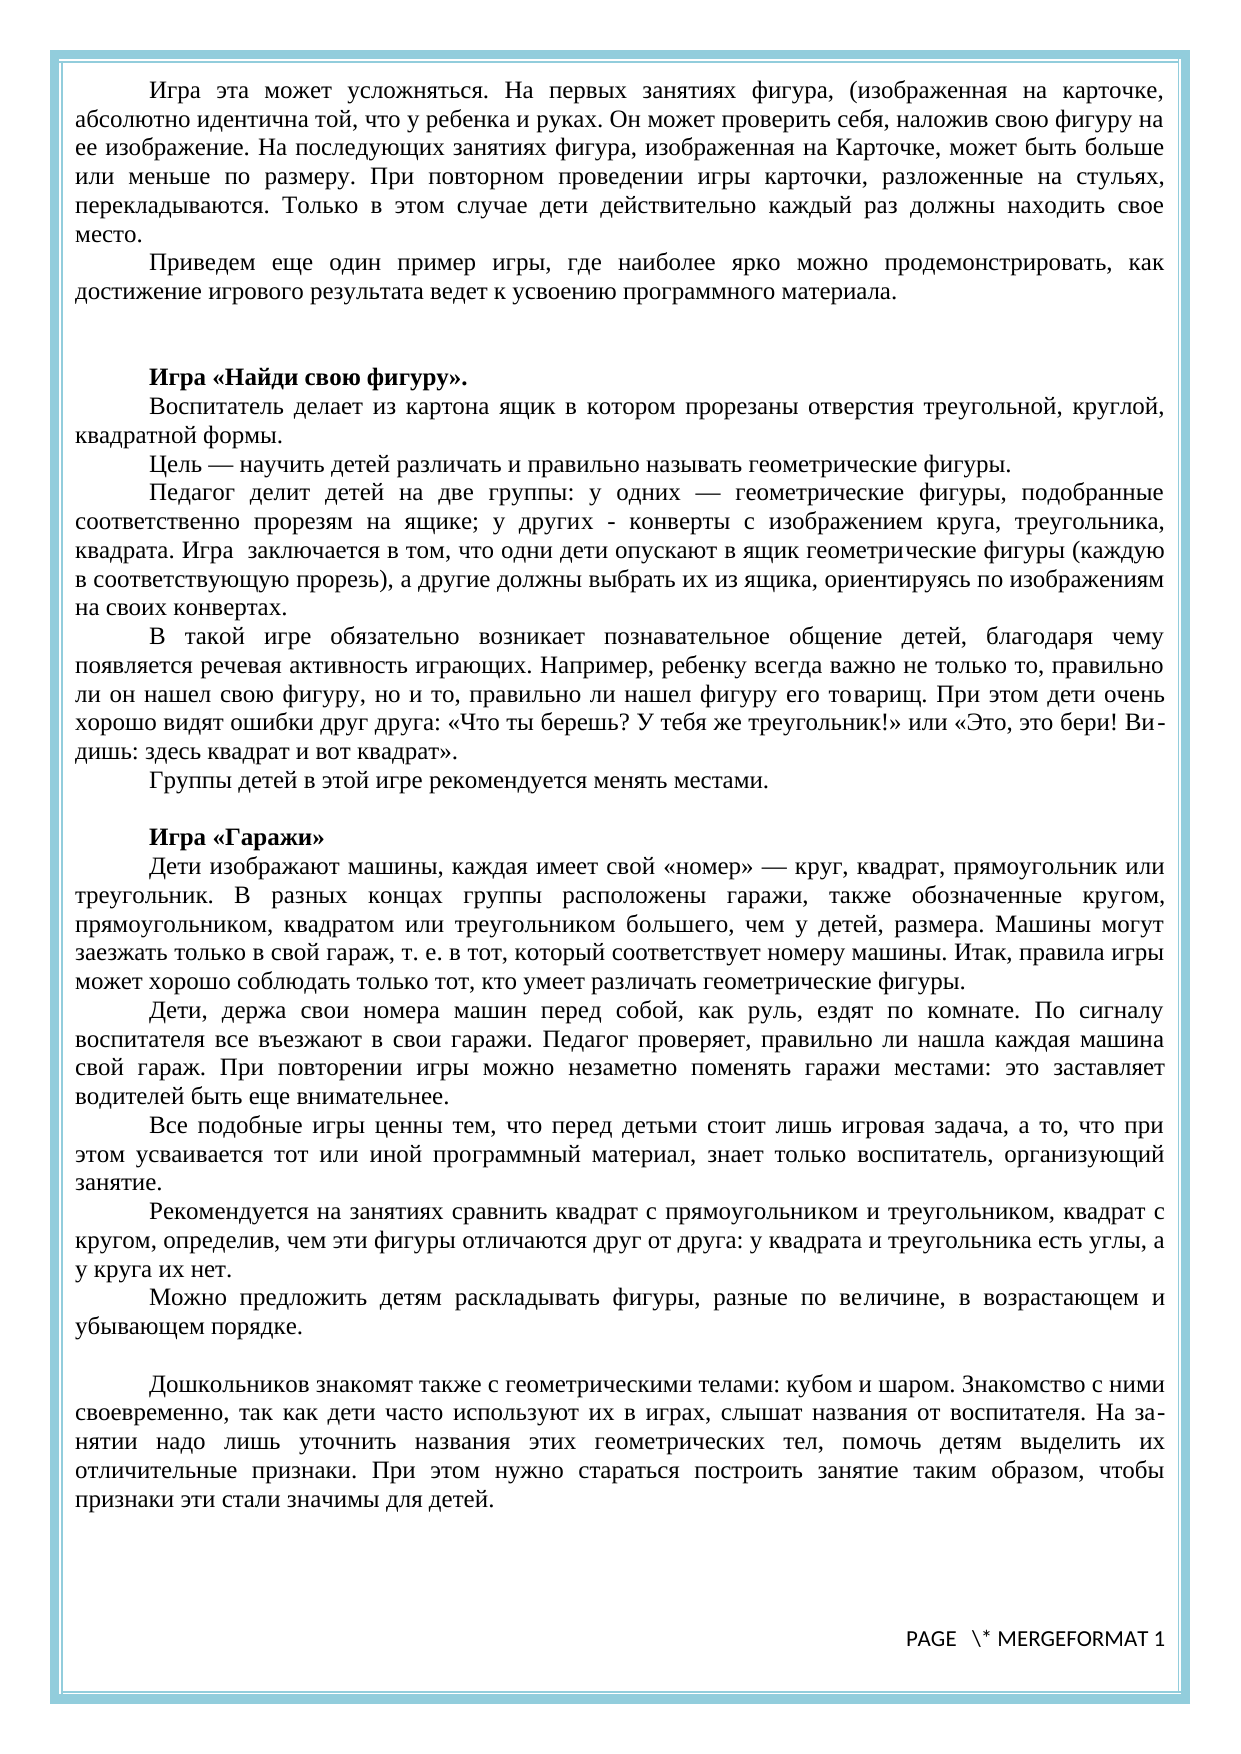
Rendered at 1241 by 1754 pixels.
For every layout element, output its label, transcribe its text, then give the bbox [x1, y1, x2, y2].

text Воспитатель делает из картона ящик в котором прорезаны отверстия треугольной, круглой, квадратной формы. [75, 391, 1165, 449]
text Рекомендуется на занятиях сравнить квадрат с прямоугольником и треугольником, квадрат с кругом, определив, чем эти фигуры отличаются друг от друга: у квадрата и треугольника есть углы, а у круга их нет. [75, 1196, 1165, 1282]
text Педагог делит детей на две группы: у одних — геометрические фигуры, подобранные соответственно прорезям на ящике; у другиx - конверты с изображением круга, треугольника, квадрата. Игрa заключается в том, что одни дети опускают в ящик геометрические фигуры (каждую в соответствующую прорезь), а другие должны выбрать их из ящика, ориентируясь по изображениям на своих конвертах. [75, 477, 1165, 621]
text Игра «Найди свою фигуру». [75, 362, 1165, 391]
text Приведем еще один пример игры, где наиболее ярко можно продемонстрировать, как достижение игрового результата ведет к усвоению программного материала. [75, 247, 1165, 305]
text Цель — научить детей различать и правильно называть геометрические фигуры. [75, 449, 1165, 477]
text Все подобные игры ценны тем, что перед детьми стоит лишь игровая задача, а то, что при этом усваивается тот или иной программный материал, знает только воспитатель, организующий занятие. [75, 1110, 1165, 1196]
text Дети изображают машины, каждая имеет свой «номер» — круг, квадрат, прямоугольник или треугольник. В разных концах группы расположены гаражи, также обозначенные кругом, прямоугольником, квадратом или треугольником большего, чем у детей, размера. Машины могут заезжать только в свой гараж, т. е. в тот, который соответствует номеру машины. Итак, правила игры может хорошо соблюдать только тот, кто умеет различать геометрические фигуры. [75, 851, 1165, 995]
text Игра «Гаражи» [75, 822, 1165, 851]
text Группы детей в этой игре рекомендуется менять местами. [75, 765, 1165, 794]
text Можно предложить детям раскладывать фигуры, разные по величине, в возрастающем и убывающем порядке. [75, 1282, 1165, 1340]
text Дошкольников знакомят также с геометрическими телами: кубом и шаром. Знакомство с ними своевременно, так как дети часто используют их в играх, слышат названия от воспитателя. На занятии надо лишь уточнить названия этих геометрических тел, помочь детям выделить их отличительные признаки. При этом нужно стараться построить занятие таким образом, чтобы признаки эти стали значимы для детей. [75, 1369, 1165, 1512]
text Дети, держа свои номера машин перед собой, как руль, ездят по комнате. По сигналу воспитателя все въезжают в свои гаражи. Педагог проверяет, правильно ли нашла каждая машина свой гараж. При повторении игры можно незаметно поменять гаражи местами: это заставляет водителей быть еще внимательнее. [75, 995, 1165, 1110]
text В такой игре обязательно возникает познавательное общение детей, благодаря чему появляется речевая активность играющих. Например, ребенку всегда важно не только то, правильно ли он нашел свою фигуру, но и то, правильно ли нашел фигуру его товарищ. При этом дети очень хорошо видят ошибки друг друга: «Что ты берешь? У тебя же треугольник!» или «Это, это бери! Видишь: здесь квадрат и вот квадрат». [75, 621, 1165, 765]
text Игра эта может усложняться. На первых занятиях фигура, (изображенная на карточке, абсолютно идентична той, что у ребенка и руках. Он может проверить себя, наложив свою фигуру на ее изображение. На последующих занятиях фигура, изображенная на Карточке, может быть больше или меньше по размеру. При повторном проведении игры карточки, разложенные на стульях, перекладываются. Только в этом случае дети действительно каждый раз должны находить свое место. [75, 75, 1165, 247]
